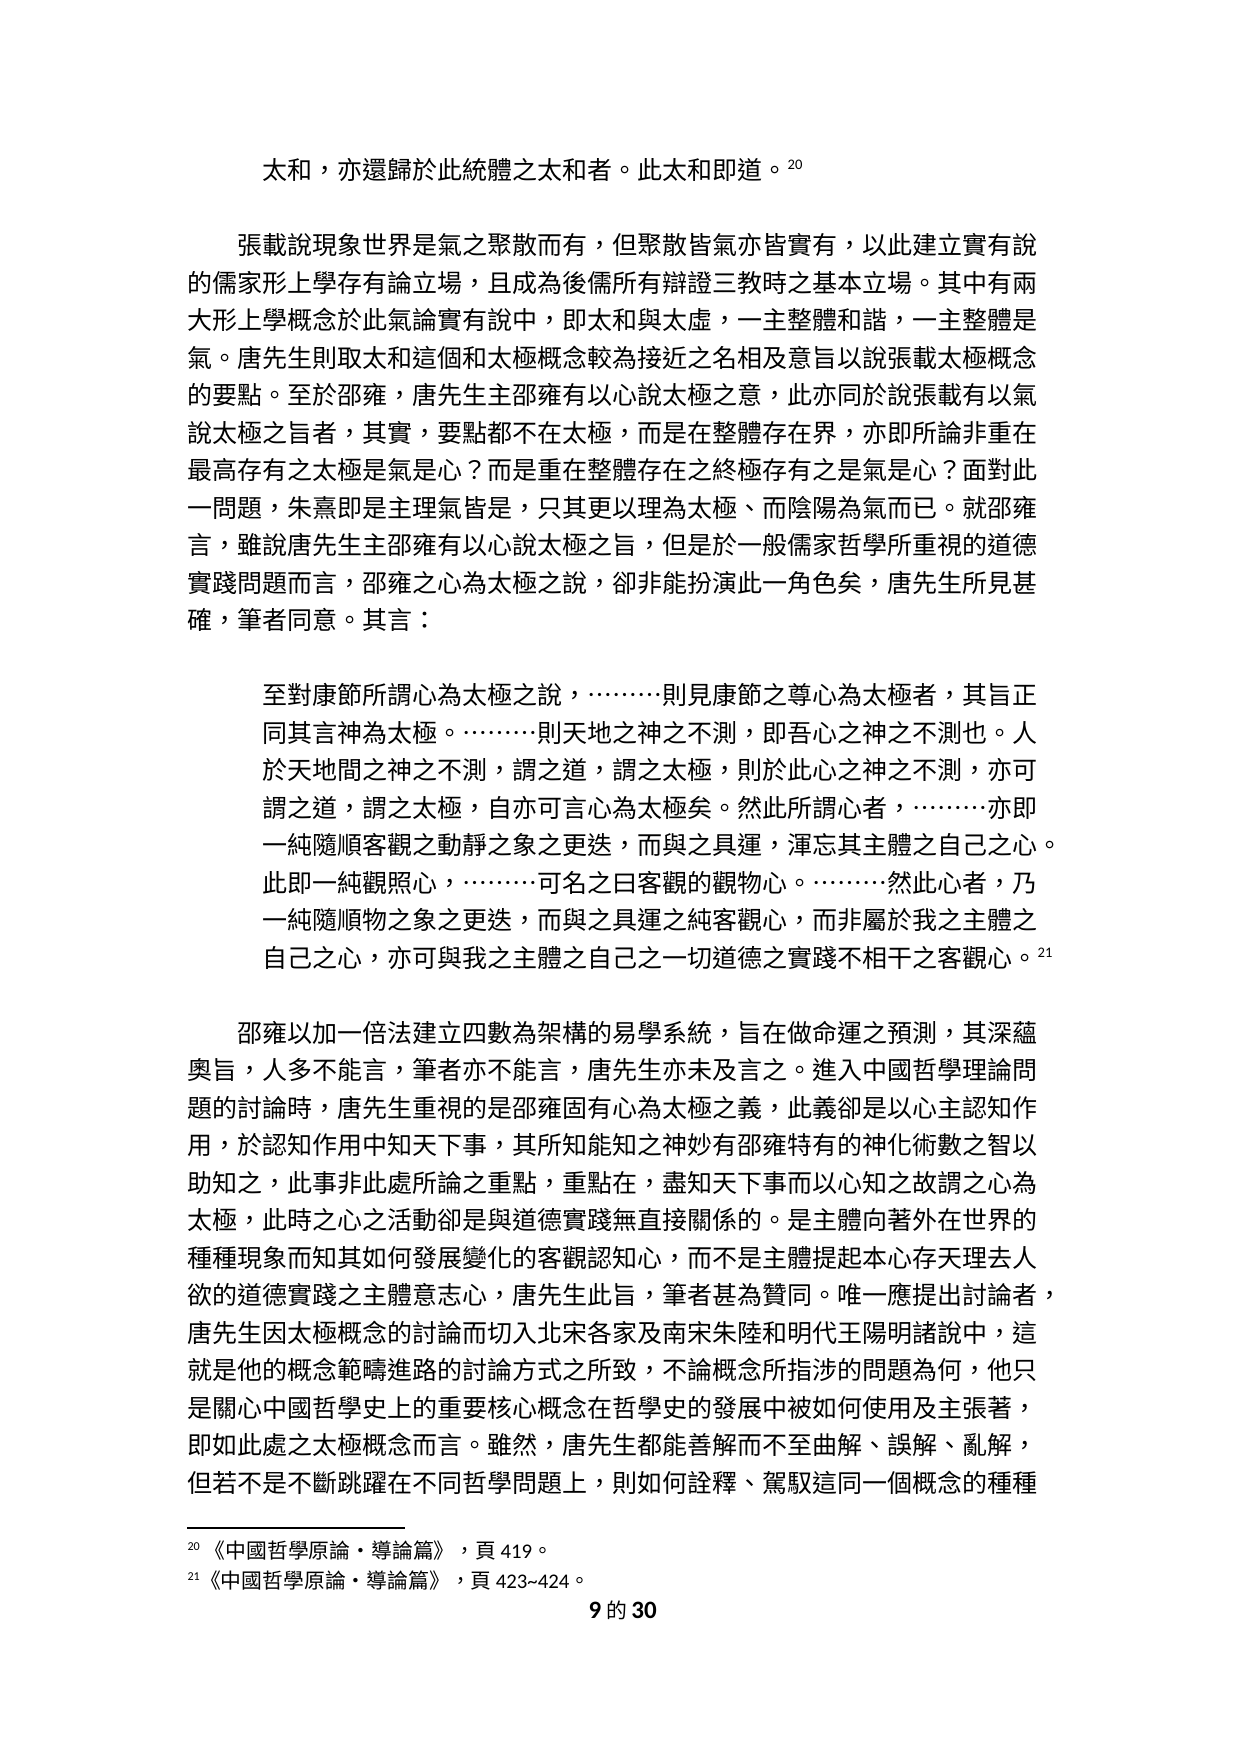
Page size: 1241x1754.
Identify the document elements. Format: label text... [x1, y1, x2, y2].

text 至對康節所謂心為太極之說，………則見康節之尊心為太極者，其旨正同其言神為太極。………則天地之神之不測，即吾心之神之不測也。人於天地間之神之不測，謂之道，謂之太極，則於此心之神之不測，亦可謂之道，謂之太極，自亦可言心為太極矣。然此所謂心者，………亦即一純隨順客觀之動靜之象之更迭，而與之具運，渾忘其主體之自己之心。此即一純觀照心，………可名之曰客觀的觀物心。………然此心者，乃一純隨順物之象之更迭，而與之具運之純客觀心，而非屬於我之主體之自己之心，亦可與我之主體之自己之一切道德之實踐不相干之客觀心。 [262, 675, 1053, 975]
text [187, 1012, 1053, 1500]
text 張載說現象世界是氣之聚散而有，但聚散皆氣亦皆實有，以此建立實有說的儒家形上學存有論立場，且成為後儒所有辯證三教時之基本立場。其中有兩大形上學概念於此氣論實有說中，即太和與太虛，一主整體和諧，一主整體是氣。唐先生則取太和這個和太極概念較為接近之名相及意旨以說張載太極概念的要點。至於邵雍，唐先生主邵雍有以心說太極之意，此亦同於說張載有以氣說太極之旨者，其實，要點都不在太極，而是在整體存在界，亦即所論非重在最高存有之太極是氣是心？而是重在整體存在之終極存有之是氣是心？面對此一問題，朱熹即是主理氣皆是，只其更以理為太極、而陰陽為氣而已。就邵雍言，雖說唐先生主邵雍有以心說太極之旨，但是於一般儒家哲學所重視的道德實踐問題而言，邵雍之心為太極之說，卻非能扮演此一角色矣，唐先生所見甚確，筆者同意。其言： [187, 225, 1053, 637]
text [262, 150, 1053, 187]
